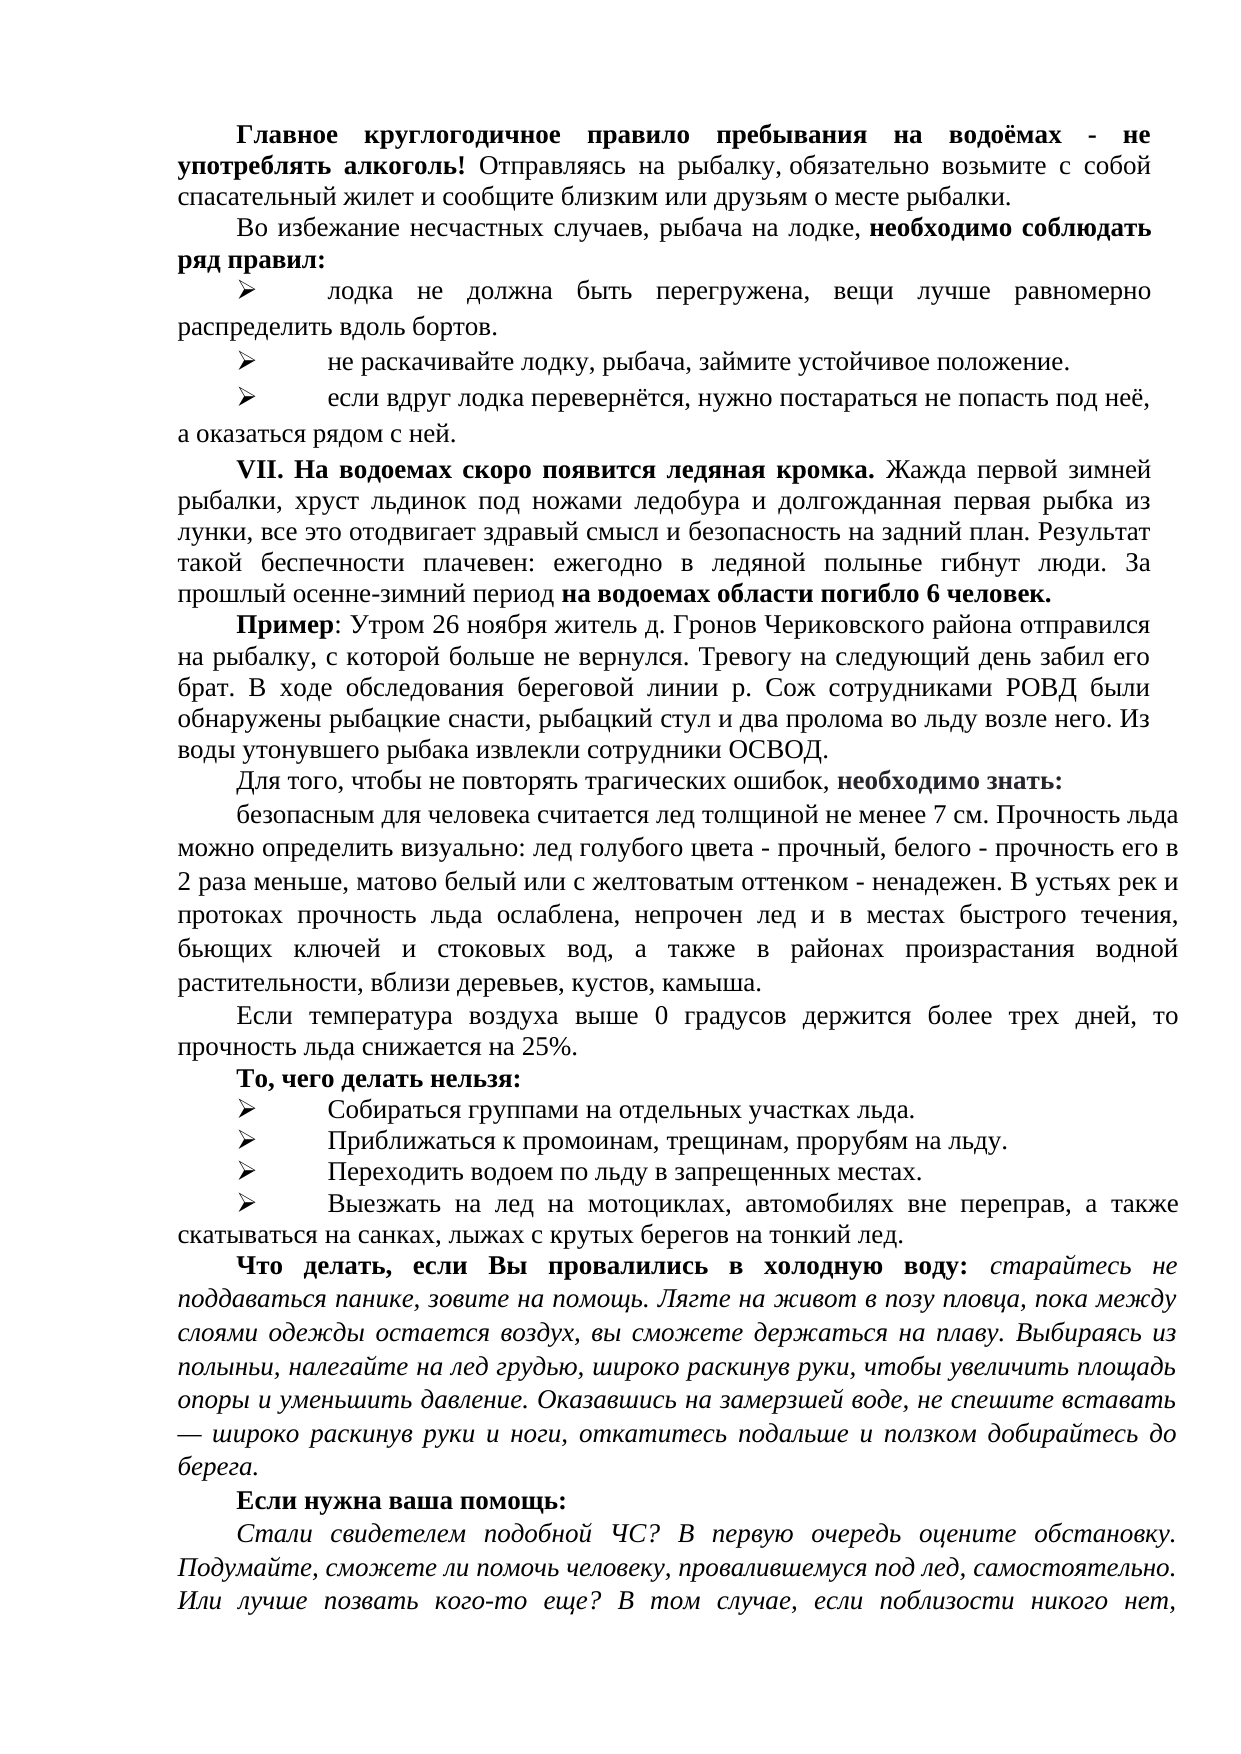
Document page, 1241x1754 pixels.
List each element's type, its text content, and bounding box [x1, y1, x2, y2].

text Во избежание несчастных случаев, рыбача на лодке, необходимо соблюдать ряд правил: [177, 212, 1152, 274]
list Выезжать на лед на мотоциклах, автомобилях вне переправ, а также скатываться на санках, лыжах с крутых берегов на тонкий лед. [177, 1187, 1180, 1249]
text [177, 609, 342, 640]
list Приближаться к промоинам, трещинам, прорубям на льду. [177, 1124, 1180, 1155]
list Собираться группами на отдельных участках льда. [177, 1093, 1180, 1124]
text VII. На водоемах скоро появится ледяная кромка. Жажда первой зимней рыбалки, хруст льдинок под ножами ледобура и долгожданная первая рыбка из лунки, все это отодвигает здравый смысл и безопасность на задний план. Результат такой беспечности плачевен: ежегодно в ледяной полынье гибнут люди. За прошлый осенне-зимний период на водоемах области погибло 6 человек. [177, 453, 1152, 609]
text То, чего делать нельзя: [177, 1062, 1180, 1093]
text Для того, чтобы не повторять трагических ошибок, необходимо знать: [177, 764, 1180, 796]
text Если нужна ваша помощь: [177, 1484, 1180, 1515]
text Что делать, если Вы провалились в холодную воду: старайтесь не поддаваться панике, зовите на помощь. Лягте на живот в позу пловца, пока между слоями одежды остается воздух, вы сможете держаться на плаву. Выбираясь из полыньи, налегайте на лед грудью, широко раскинув руки, чтобы увеличить площадь опоры и уменьшить давление. Оказавшись на замерзшей воде, не спешите вставать — широко раскинув руки и ноги, откатитесь подальше и ползком добирайтесь до берега. [177, 1249, 1180, 1481]
text Пример: Утром 26 ноября житель д. Гронов Чериковского района отправился на рыбалку, с которой больше не вернулся. Тревогу на следующий день забил его брат. В ходе обследования береговой линии р. Сож сотрудниками РОВД были обнаружены рыбацкие снасти, рыбацкий стул и два пролома во льду возле него. Из воды утонувшего рыбака извлекли сотрудники ОСВОД. [177, 702, 1152, 764]
list лодка не должна быть перегружена, вещи лучше равномерно распределить вдоль бортов. [177, 274, 1152, 341]
text Если температура воздуха выше 0 градусов держится более трех дней, то прочность льда снижается на 25%. [177, 999, 1180, 1062]
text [177, 1517, 1180, 1616]
list если вдруг лодка перевернётся, нужно постараться не попасть под неё, а оказаться рядом с ней. [177, 381, 1152, 448]
text безопасным для человека считается лед толщиной не менее 7 см. Прочность льда можно определить визуально: лед голубого цвета - прочный, белого - прочность его в 2 раза меньше, матово белый или с желтоватым оттенком - ненадежен. В устьях рек и протоках прочность льда ослаблена, непрочен лед и в местах быстрого течения, бьющих ключей и стоковых вод, а также в районах произрастания водной растительности, вблизи деревьев, кустов, камыша. [177, 798, 1180, 997]
list Переходить водоем по льду в запрещенных местах. [177, 1155, 1180, 1187]
text Главное круглогодичное правило пребывания на водоёмах - не употреблять алкоголь! Отправляясь на рыбалку, обязательно возьмите с собой спасательный жилет и сообщите близким или друзьям о месте рыбалки. [177, 118, 1152, 212]
list не раскачивайте лодку, рыбача, займите устойчивое положение. [177, 345, 1152, 377]
